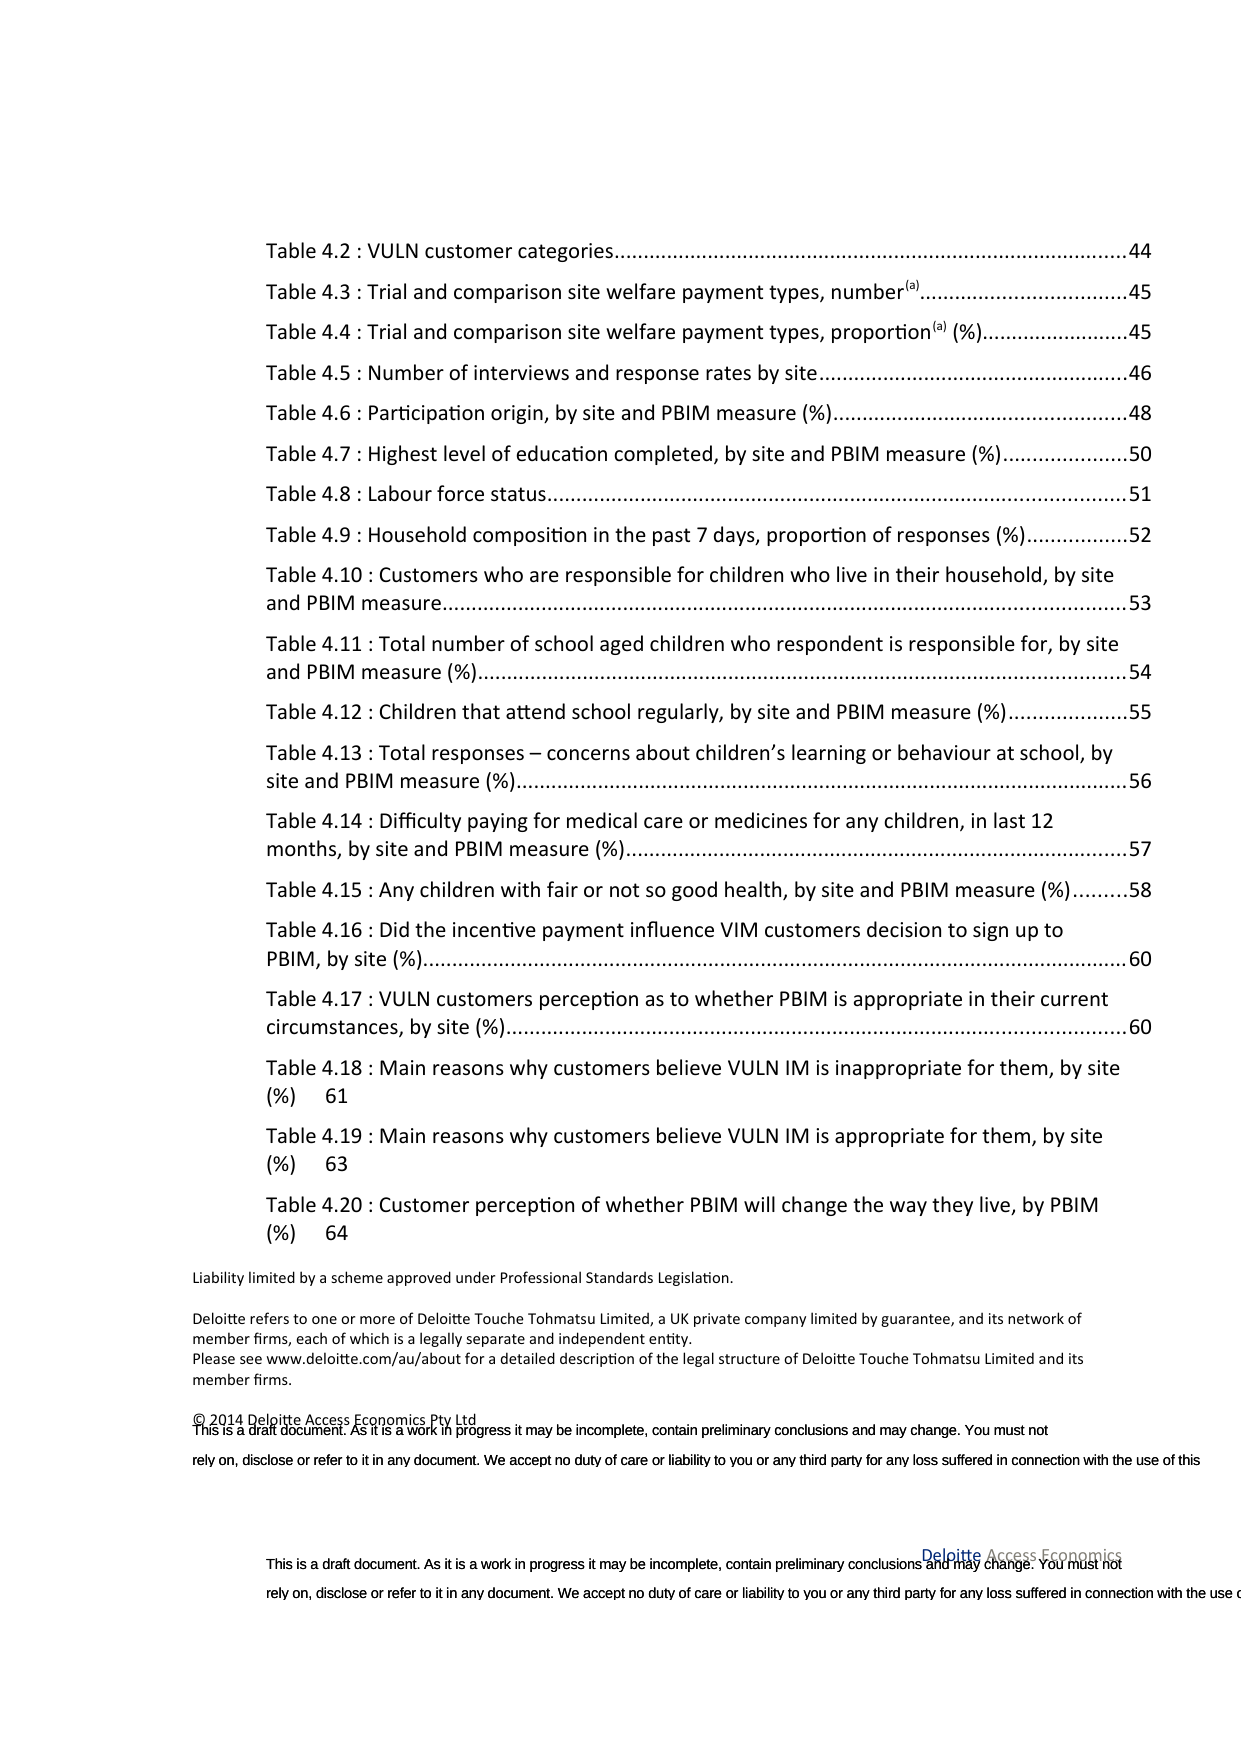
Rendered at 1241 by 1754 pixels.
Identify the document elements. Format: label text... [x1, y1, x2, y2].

text Table 4.16 : Did the incentive payment influence VIM customers decision to sign up to PBIM, by site (%) 60 [266, 916, 1122, 972]
text Table 4.3 : Trial and comparison site welfare payment types, number(a) 45 [266, 277, 1122, 305]
text Table 4.7 : Highest level of education completed, by site and PBIM measure (%) 50 [266, 439, 1122, 467]
text Table 4.14 : Difficulty paying for medical care or medicines for any children, in last 12 months, by site and PBIM measure (%) 57 [266, 807, 1122, 863]
text Table 4.2 : VULN customer categories 44 [266, 236, 1122, 264]
text Table 4.18 : Main reasons why customers believe VULN IM is inappropriate for them, by site (%) 61 [266, 1053, 1122, 1109]
text Table 4.12 : Children that attend school regularly, by site and PBIM measure (%) 55 [266, 697, 1122, 726]
text Table 4.20 : Customer perception of whether PBIM will change the way they live, by PBIM (%) 64 [266, 1190, 1122, 1246]
text Table 4.4 : Trial and comparison site welfare payment types, proportion(a) (%) 45 [266, 317, 1122, 345]
text Table 4.9 : Household composition in the past 7 days, proportion of responses (%) 52 [266, 520, 1122, 548]
text Table 4.15 : Any children with fair or not so good health, by site and PBIM measure (%) 58 [266, 875, 1122, 903]
text Table 4.8 : Labour force status 51 [266, 479, 1122, 507]
text Table 4.10 : Customers who are responsible for children who live in their household, by site and PBIM measure 53 [266, 560, 1122, 616]
text Table 4.11 : Total number of school aged children who respondent is responsible for, by site and PBIM measure (%) 54 [266, 629, 1122, 685]
text Table 4.13 : Total responses – concerns about children’s learning or behaviour at school, by site and PBIM measure (%) 56 [266, 738, 1122, 794]
text Table 4.17 : VULN customers perception as to whether PBIM is appropriate in their current circumstances, by site (%) 60 [266, 984, 1122, 1040]
text Table 4.6 : Participation origin, by site and PBIM measure (%) 48 [266, 398, 1122, 426]
text Table 4.19 : Main reasons why customers believe VULN IM is appropriate for them, by site (%) 63 [266, 1121, 1122, 1177]
text Table 4.5 : Number of interviews and response rates by site 46 [266, 358, 1122, 386]
